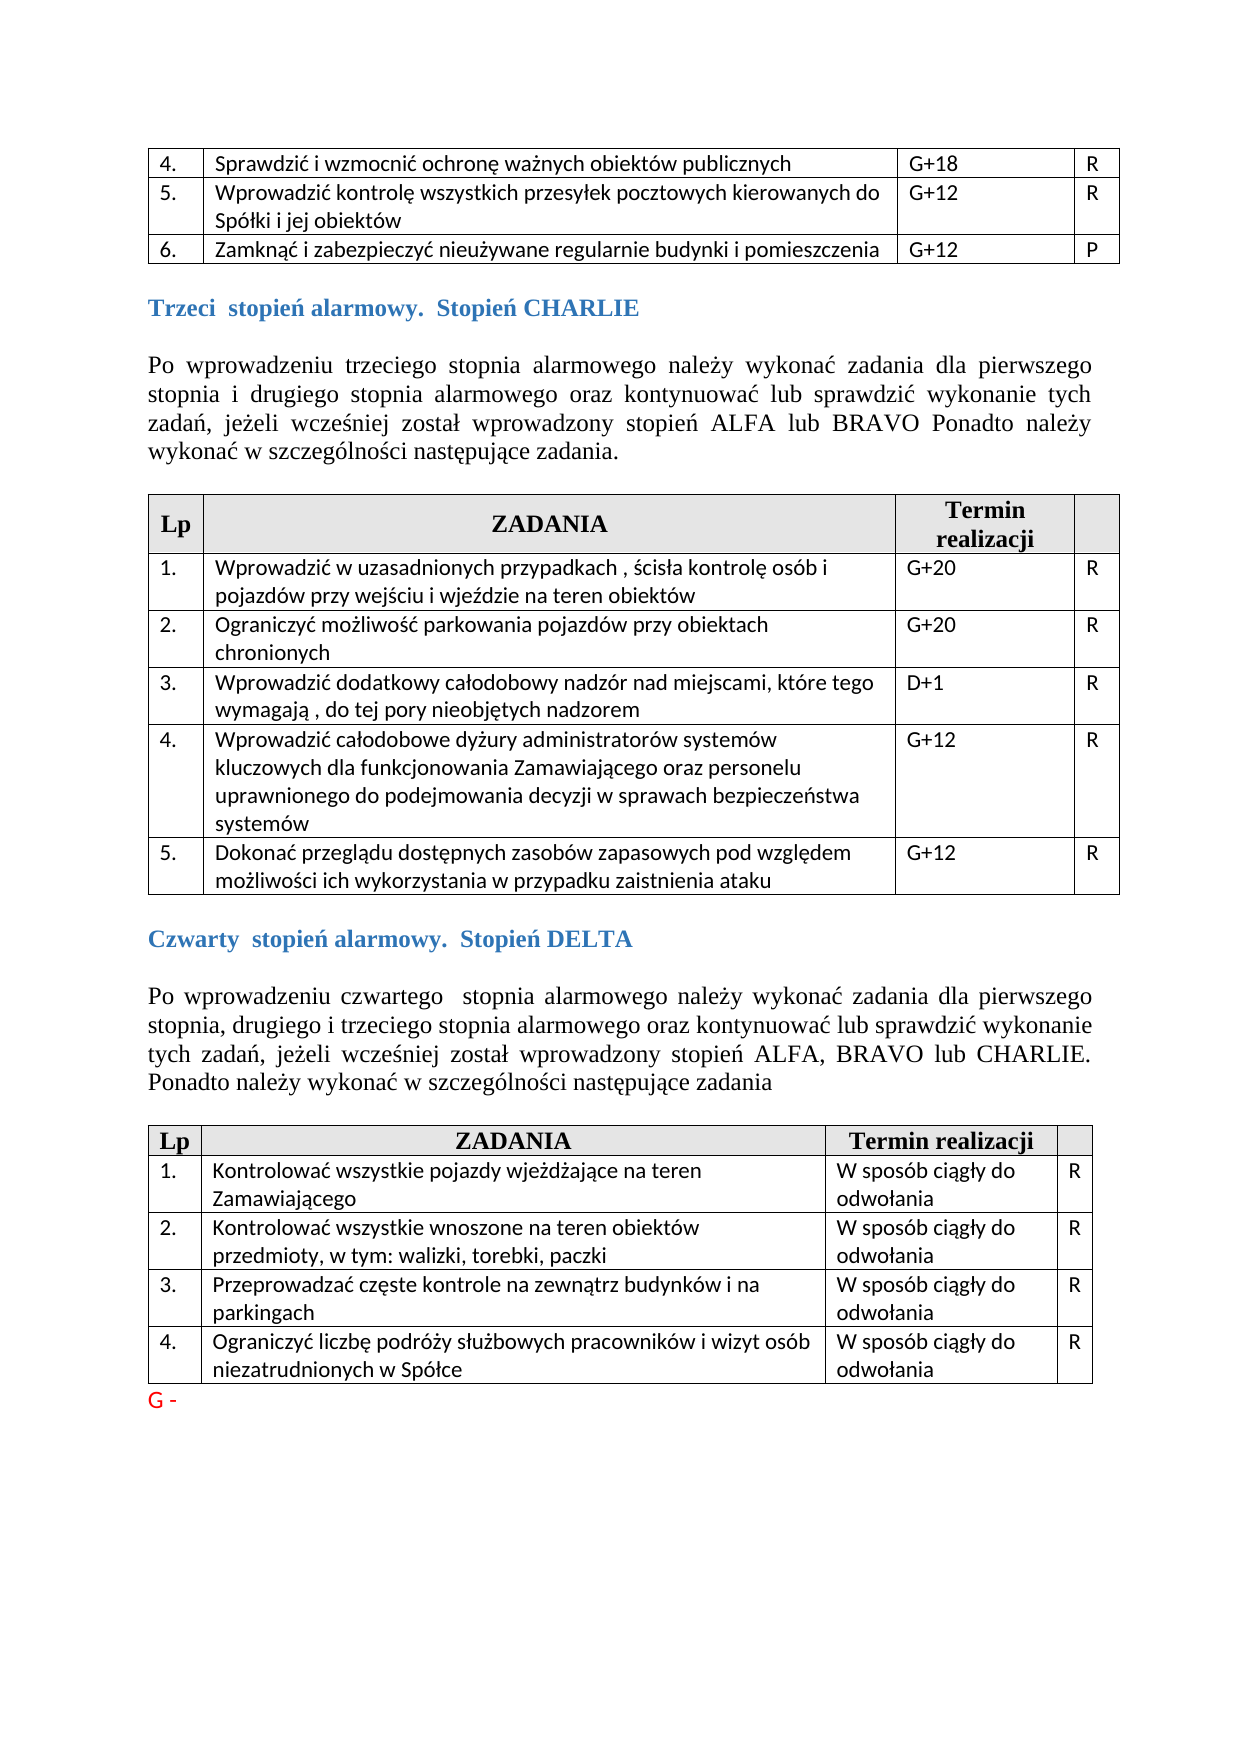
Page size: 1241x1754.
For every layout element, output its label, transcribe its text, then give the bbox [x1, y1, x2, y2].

table_cell Ograniczyć liczbę podróży służbowych pracowników i wizyt osób niezatrudnionych w Spółce [202, 1327, 825, 1383]
table_cell Sprawdzić i wzmocnić ochronę ważnych obiektów publicznych [204, 149, 897, 177]
table_cell Ograniczyć możliwość parkowania pojazdów przy obiektach chronionych [204, 611, 895, 667]
table_cell 3. [149, 668, 203, 724]
table_cell Kontrolować wszystkie wnoszone na teren obiektów przedmioty, w tym: walizki, torebki, paczki [202, 1213, 825, 1269]
table_cell R [1075, 668, 1119, 724]
table_cell R [1075, 554, 1119, 609]
table_cell G+20 [896, 611, 1074, 667]
table_cell W sposób ciągły do odwołania [826, 1270, 1057, 1326]
table_cell 2. [149, 611, 203, 667]
table_cell 3. [149, 1270, 201, 1326]
table_cell G+12 [896, 838, 1074, 894]
table_cell R [1075, 725, 1119, 837]
table_cell Wprowadzić kontrolę wszystkich przesyłek pocztowych kierowanych do Spółki i jej obiektów [204, 178, 897, 234]
text Po wprowadzeniu czwartego stopnia alarmowego należy wykonać zadania dla pierwszego stopnia, drugiego i trzeciego stopnia alarmowego oraz kontynuować lub sprawdzić wykonanie tych zadań, jeżeli wcześniej został wprowadzony stopień ALFA, BRAVO lub CHARLIE. Ponadto należy wykonać w szczególności następujące zadania [148, 981, 1093, 1096]
table_cell Kontrolować wszystkie pojazdy wjeżdżające na teren Zamawiającego [202, 1156, 825, 1212]
table_cell G+12 [898, 178, 1074, 234]
table_header ZADANIA [202, 1126, 825, 1155]
table_cell R [1058, 1213, 1092, 1269]
table_cell 2. [149, 1213, 201, 1269]
table_cell R [1058, 1156, 1092, 1212]
table_cell G+12 [896, 725, 1074, 837]
table_cell 5. [149, 178, 203, 234]
table_cell 4. [149, 725, 203, 837]
table_cell R [1075, 178, 1119, 234]
table_cell 5. [149, 838, 203, 894]
table_cell Zamknąć i zabezpieczyć nieużywane regularnie budynki i pomieszczenia [204, 235, 897, 263]
table_header Termin realizacji [826, 1126, 1057, 1155]
table_cell 1. [149, 554, 203, 609]
table_cell R [1058, 1327, 1092, 1383]
table_header ZADANIA [204, 495, 895, 552]
text Czwarty stopień alarmowy. Stopień DELTA [148, 924, 1093, 952]
table_cell G+18 [898, 149, 1074, 177]
table_cell Wprowadzić w uzasadnionych przypadkach , ścisła kontrolę osób i pojazdów przy wejściu i wjeździe na teren obiektów [204, 554, 895, 609]
text G - [148, 1384, 1093, 1414]
table_header [1075, 495, 1119, 552]
table_cell P [1075, 235, 1119, 263]
table_cell 1. [149, 1156, 201, 1212]
table_cell W sposób ciągły do odwołania [826, 1213, 1057, 1269]
table_header Termin realizacji [896, 495, 1074, 552]
table_cell W sposób ciągły do odwołania [826, 1156, 1057, 1212]
table_header Lp [149, 1126, 201, 1155]
table_cell D+1 [896, 668, 1074, 724]
table_cell 4. [149, 1327, 201, 1383]
table_header Lp [149, 495, 203, 552]
table_cell G+12 [898, 235, 1074, 263]
table_cell G+20 [896, 554, 1074, 609]
table_cell R [1075, 838, 1119, 894]
table_cell Wprowadzić całodobowe dyżury administratorów systemów kluczowych dla funkcjonowania Zamawiającego oraz personelu uprawnionego do podejmowania decyzji w sprawach bezpieczeństwa systemów [204, 725, 895, 837]
table_header [1058, 1126, 1092, 1155]
table_cell R [1075, 149, 1119, 177]
table_cell 4. [149, 149, 203, 177]
table_cell W sposób ciągły do odwołania [826, 1327, 1057, 1383]
table_cell R [1075, 611, 1119, 667]
text Trzeci stopień alarmowy. Stopień CHARLIE [148, 293, 1093, 321]
table_cell Wprowadzić dodatkowy całodobowy nadzór nad miejscami, które tego wymagają , do tej pory nieobjętych nadzorem [204, 668, 895, 724]
table_cell R [1058, 1270, 1092, 1326]
table_cell 6. [149, 235, 203, 263]
table_cell Dokonać przeglądu dostępnych zasobów zapasowych pod względem możliwości ich wykorzystania w przypadku zaistnienia ataku [204, 838, 895, 894]
text Po wprowadzeniu trzeciego stopnia alarmowego należy wykonać zadania dla pierwszego stopnia i drugiego stopnia alarmowego oraz kontynuować lub sprawdzić wykonanie tych zadań, jeżeli wcześniej został wprowadzony stopień ALFA lub BRAVO Ponadto należy wykonać w szczególności następujące zadania. [148, 350, 1093, 465]
table_cell Przeprowadzać częste kontrole na zewnątrz budynków i na parkingach [202, 1270, 825, 1326]
